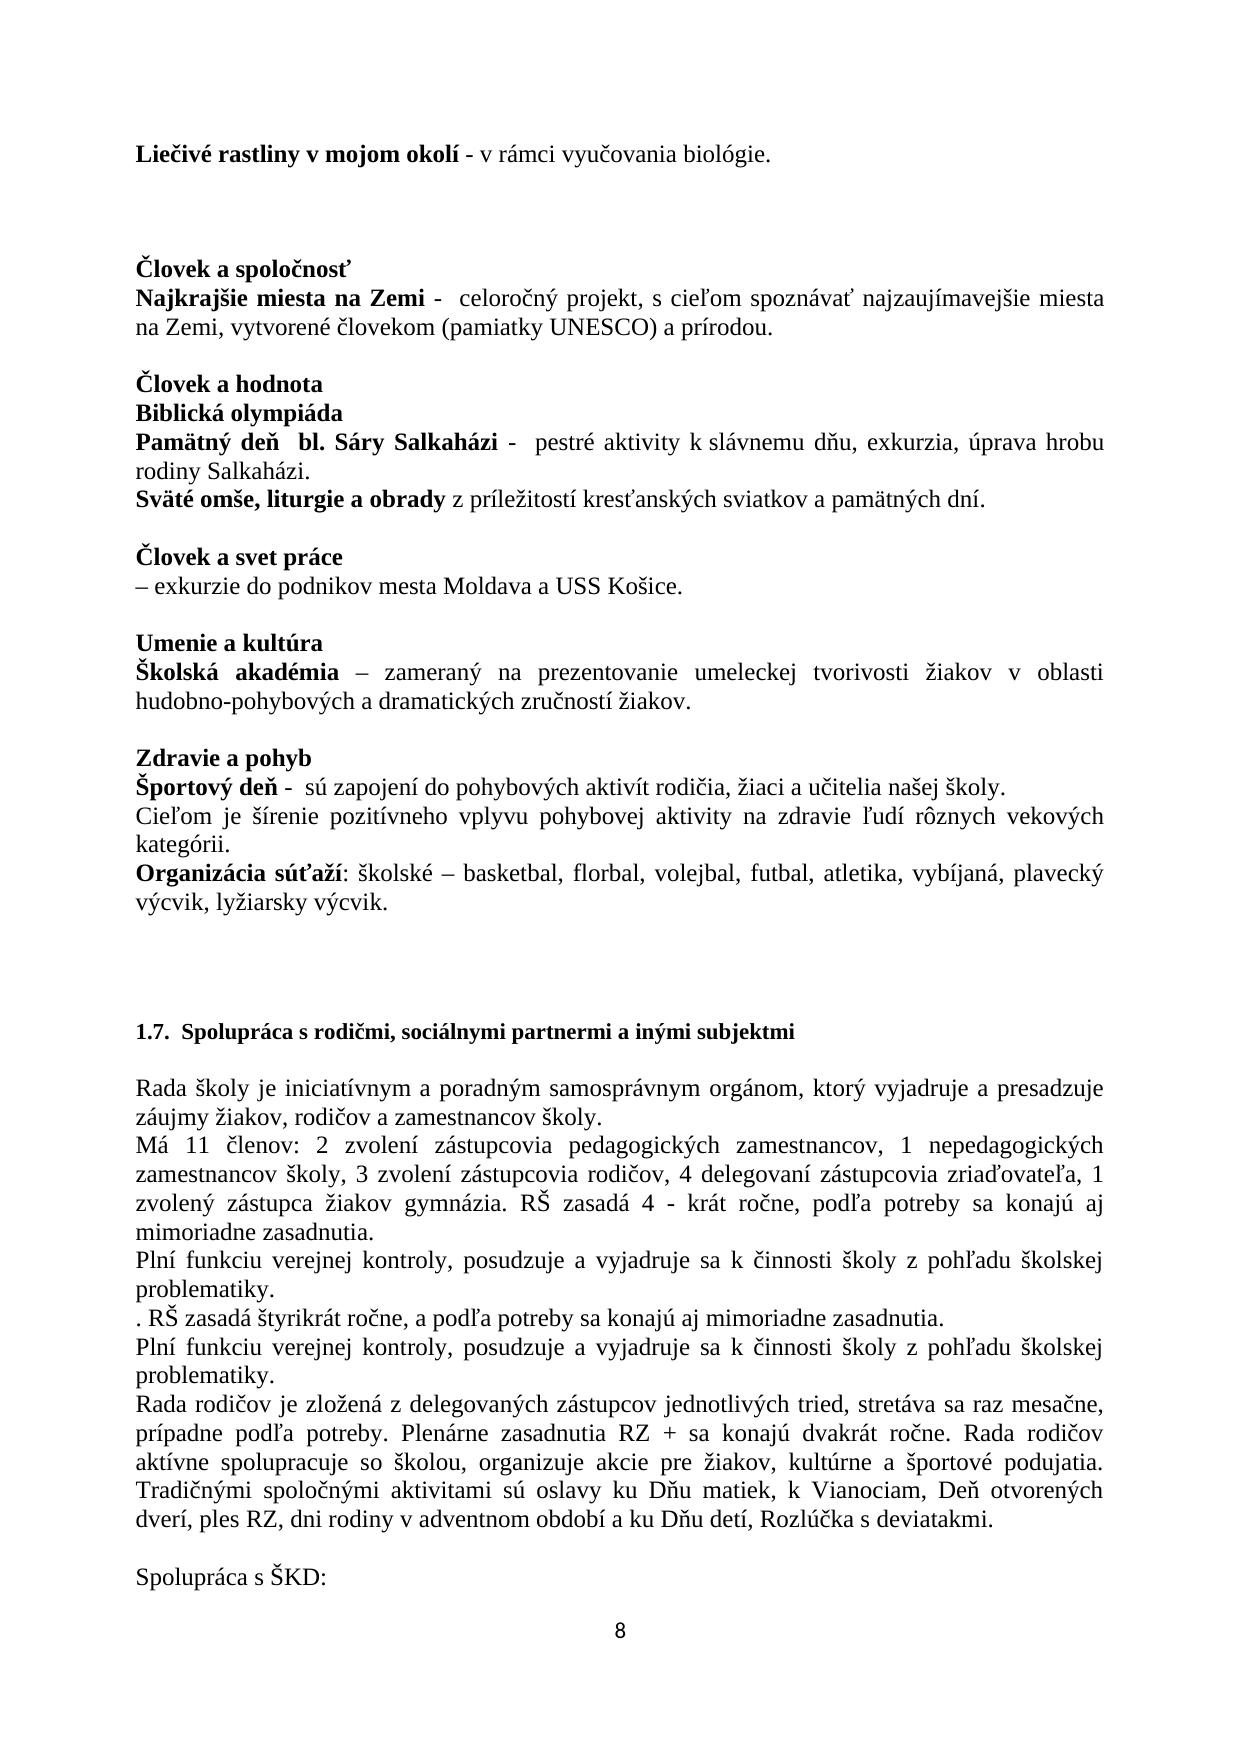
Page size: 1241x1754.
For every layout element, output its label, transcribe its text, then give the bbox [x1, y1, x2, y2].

text Biblická olympiáda [135, 398, 1105, 427]
text Umenie a kultúra [135, 628, 1105, 657]
text Sväté omše, liturgie a obrady z príležitostí kresťanských sviatkov a pamätných dní. [135, 484, 1105, 513]
text Plní funkciu verejnej kontroly, posudzuje a vyjadruje sa k činnosti školy z pohľadu školskej problematiky. [135, 1246, 1105, 1303]
text Športový deň - sú zapojení do pohybových aktivít rodičia, žiaci a učitelia našej školy. [135, 772, 1105, 801]
text Človek a svet práce [135, 542, 1105, 571]
text – exkurzie do podnikov mesta Moldava a USS Košice. [135, 571, 1105, 599]
text . RŠ zasadá štyrikrát ročne, a podľa potreby sa konajú aj mimoriadne zasadnutia. [135, 1303, 1105, 1332]
text Školská akadémia – zameraný na prezentovanie umeleckej tvorivosti žiakov v oblasti hudobno-pohybových a dramatických zručností žiakov. [135, 657, 1105, 714]
text Má 11 členov: 2 zvolení zástupcovia pedagogických zamestnancov, 1 nepedagogických zamestnancov školy, 3 zvolení zástupcovia rodičov, 4 delegovaní zástupcovia zriaďovateľa, 1 zvolený zástupca žiakov gymnázia. RŠ zasadá 4 - krát ročne, podľa potreby sa konajú aj mimoriadne zasadnutia. [135, 1131, 1105, 1246]
text Liečivé rastliny v mojom okolí - v rámci vyučovania biológie. [135, 139, 1105, 168]
text Človek a hodnota [135, 369, 1105, 398]
text Pamätný deň bl. Sáry Salkaházi - pestré aktivity k slávnemu dňu, exkurzia, úprava hrobu rodiny Salkaházi. [135, 427, 1105, 484]
text Zdravie a pohyb [135, 743, 1105, 772]
text Plní funkciu verejnej kontroly, posudzuje a vyjadruje sa k činnosti školy z pohľadu školskej problematiky. [135, 1332, 1105, 1389]
text Cieľom je šírenie pozitívneho vplyvu pohybovej aktivity na zdravie ľudí rôznych vekových kategórii. [135, 801, 1105, 858]
text Rada rodičov je zložená z delegovaných zástupcov jednotlivých tried, stretáva sa raz mesačne, prípadne podľa potreby. Plenárne zasadnutia RZ + sa konajú dvakrát ročne. Rada rodičov aktívne spolupracuje so školou, organizuje akcie pre žiakov, kultúrne a športové podujatia. Tradičnými spoločnými aktivitami sú oslavy ku Dňu matiek, k Vianociam, Deň otvorených dverí, ples RZ, dni rodiny v adventnom období a ku Dňu detí, Rozlúčka s deviatakmi. [135, 1389, 1105, 1533]
text Spolupráca s ŠKD: [135, 1562, 1105, 1591]
text Organizácia súťaží: školské – basketbal, florbal, volejbal, futbal, atletika, vybíjaná, plavecký výcvik, lyžiarsky výcvik. [135, 858, 1105, 916]
text Rada školy je iniciatívnym a poradným samosprávnym orgánom, ktorý vyjadruje a presadzuje záujmy žiakov, rodičov a zamestnancov školy. [135, 1073, 1105, 1131]
text Človek a spoločnosť [135, 254, 1105, 283]
text Najkrajšie miesta na Zemi - celoročný projekt, s cieľom spoznávať najzaujímavejšie miesta na Zemi, vytvorené človekom (pamiatky UNESCO) a prírodou. [135, 283, 1105, 341]
text 1.7. Spolupráca s rodičmi, sociálnymi partnermi a inými subjektmi [135, 1018, 1105, 1044]
